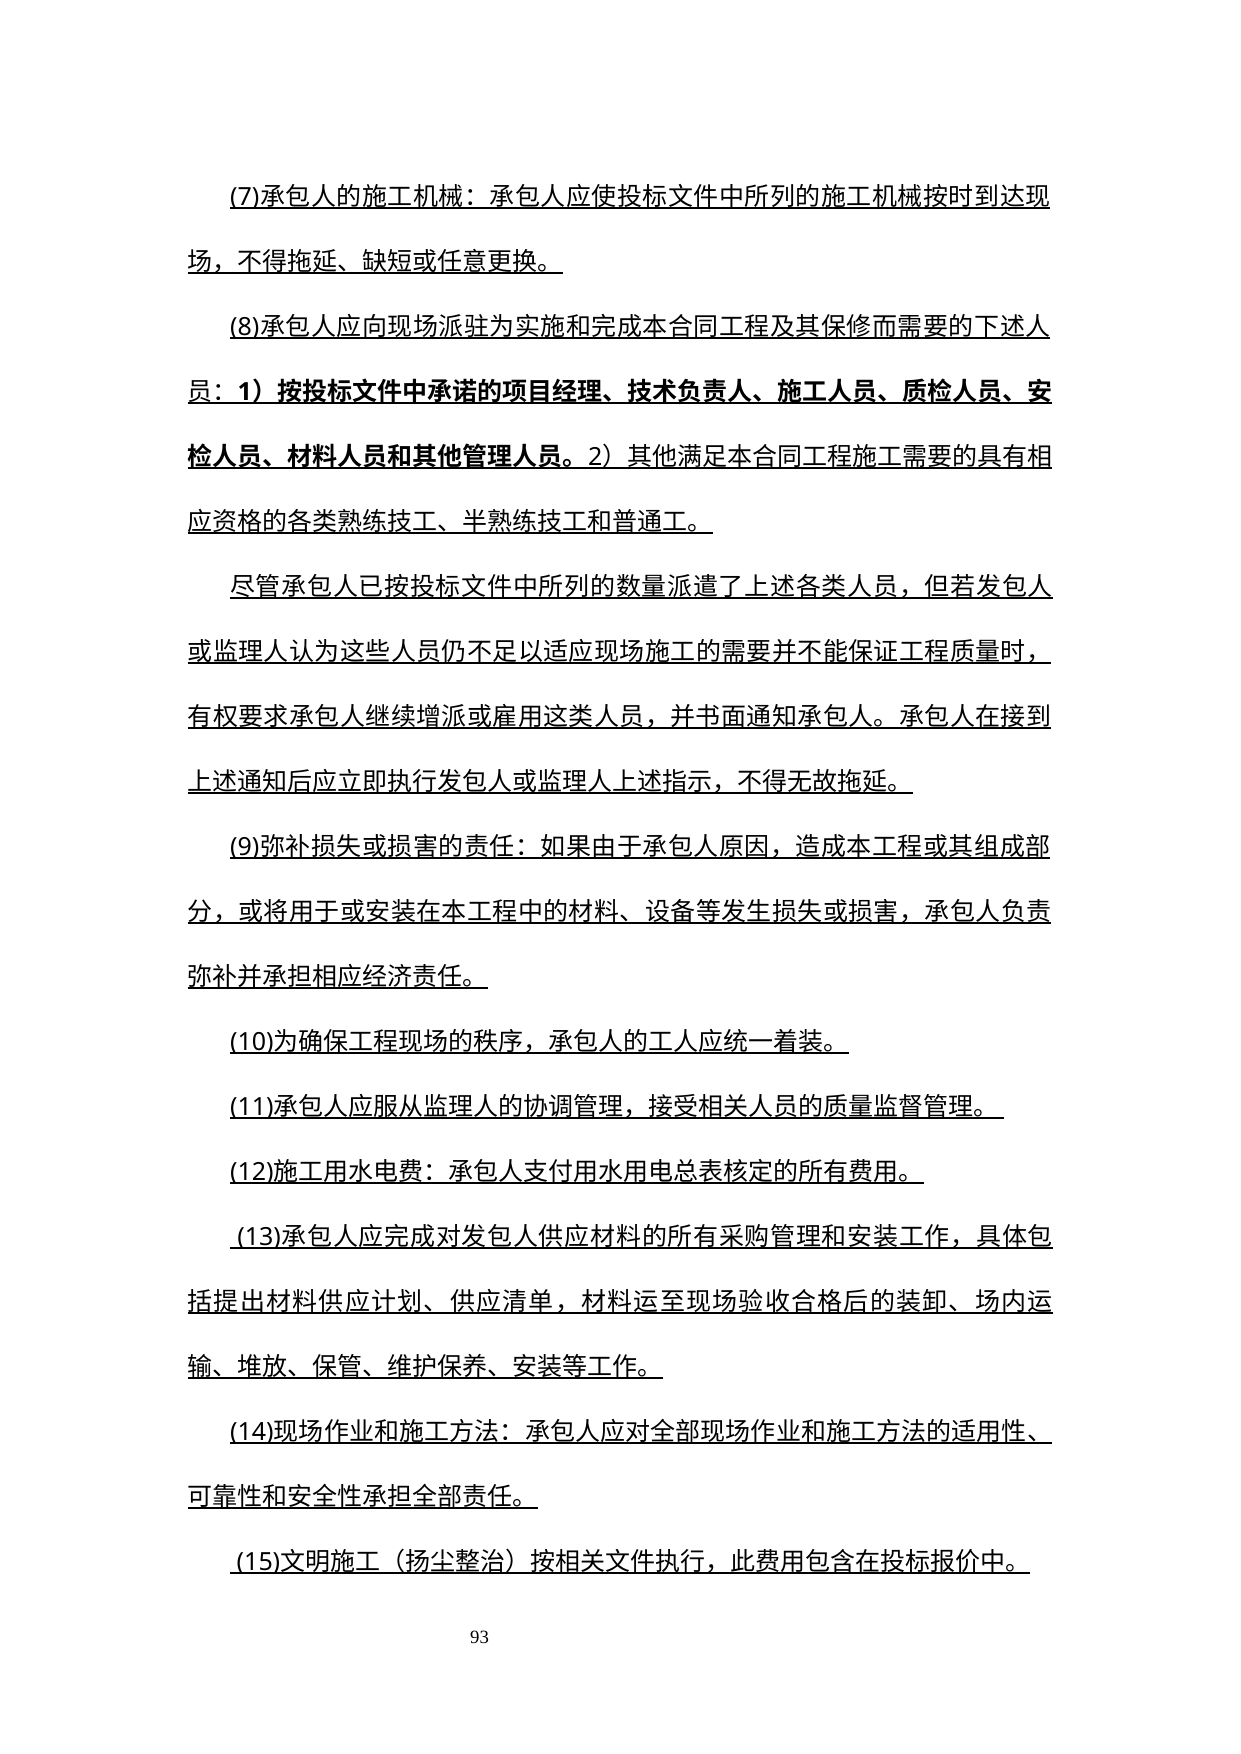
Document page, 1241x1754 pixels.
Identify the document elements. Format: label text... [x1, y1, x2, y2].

text (7)承包人的施工机械：承包人应使投标文件中所列的施工机械按时到达现场，不得拖延、缺短或任意更换。 [187, 162, 1053, 292]
text (14)现场作业和施工方法：承包人应对全部现场作业和施工方法的适用性、可靠性和安全性承担全部责任。 [187, 1397, 1053, 1527]
text (10)为确保工程现场的秩序，承包人的工人应统一着装。 [187, 1007, 1053, 1072]
text (15)文明施工（扬尘整治）按相关文件执行，此费用包含在投标报价中。 [187, 1527, 1053, 1592]
text (13)承包人应完成对发包人供应材料的所有采购管理和安装工作，具体包括提出材料供应计划、供应清单，材料运至现场验收合格后的装卸、场内运输、堆放、保管、维护保养、安装等工作。 [187, 1313, 1053, 1397]
text (12)施工用水电费：承包人支付用水用电总表核定的所有费用。 [187, 1137, 1053, 1202]
text 尽管承包人已按投标文件中所列的数量派遣了上述各类人员，但若发包人或监理人认为这些人员仍不足以适应现场施工的需要并不能保证工程质量时，有权要求承包人继续增派或雇用这类人员，并书面通知承包人。承包人在接到上述通知后应立即执行发包人或监理人上述指示，不得无故拖延。 [187, 552, 1053, 812]
text (11)承包人应服从监理人的协调管理，接受相关人员的质量监督管理。 [187, 1072, 1053, 1137]
text (9)弥补损失或损害的责任：如果由于承包人原因，造成本工程或其组成部分，或将用于或安装在本工程中的材料、设备等发生损失或损害，承包人负责弥补并承担相应经济责任。 [187, 812, 1053, 1007]
text (8)承包人应向现场派驻为实施和完成本合同工程及其保修而需要的下述人员：1）按投标文件中承诺的项目经理、技术负责人、施工人员、质检人员、安检人员、材料人员和其他管理人员。2）其他满足本合同工程施工需要的具有相应资格的各类熟练技工、半熟练技工和普通工。 [187, 292, 1053, 552]
text (13)承包人应完成对发包人供应材料的所有采购管理和安装工作，具体包括提出材料供应计划、供应清单，材料运至现场验收合格后的装卸、场内运输、堆放、保管、维护保养、安装等工作。 [187, 1202, 1053, 1312]
